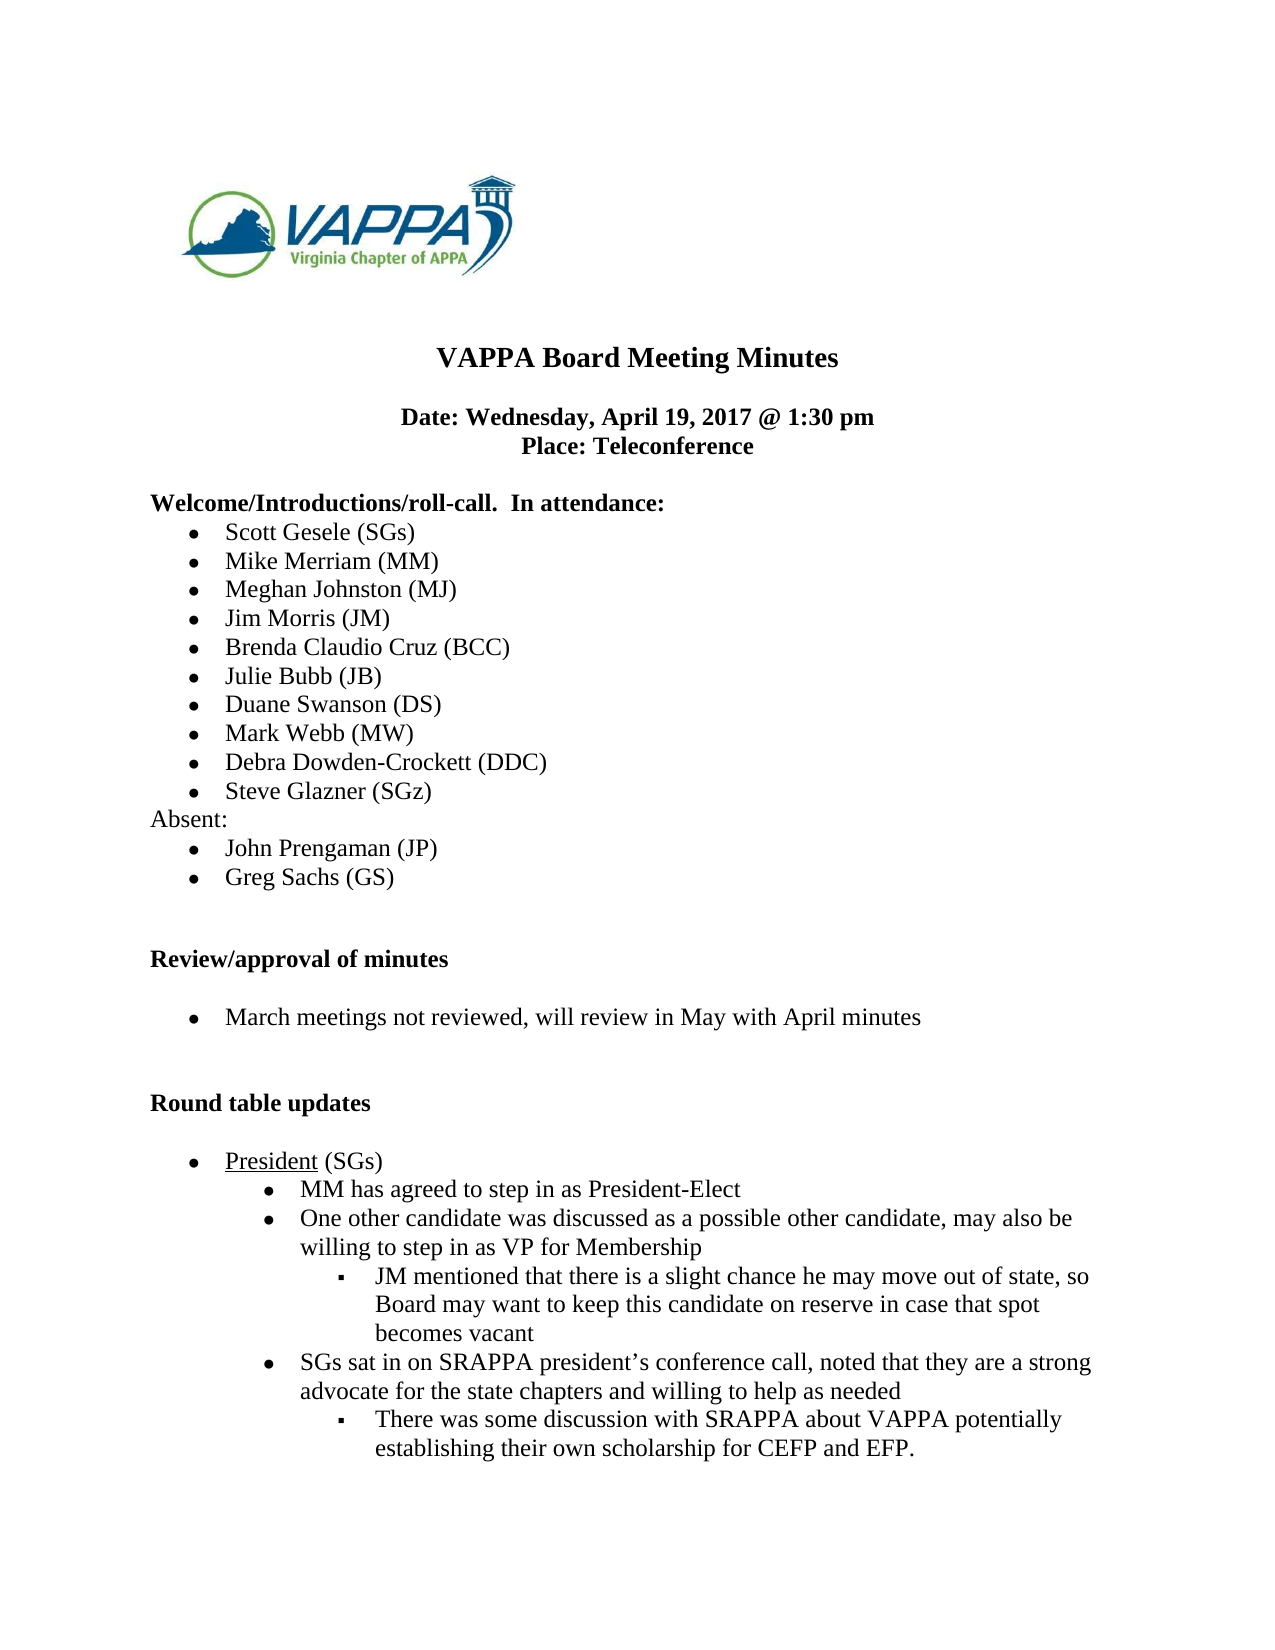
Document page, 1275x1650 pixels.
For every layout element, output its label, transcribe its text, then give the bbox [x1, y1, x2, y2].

list JM mentioned that there is a slight chance he may move out of state, so Board may want to keep this candidate on reserve in case that spot becomes vacant [337, 1261, 1125, 1347]
text Absent: [150, 804, 1125, 833]
list Jim Morris (JM) [187, 603, 1125, 632]
text VAPPA Board Meeting Minutes [150, 340, 1125, 373]
list President (SGs) [187, 1146, 1125, 1174]
text Date: Wednesday, April 19, 2017 @ 1:30 pm [150, 402, 1125, 431]
text Welcome/Introductions/roll-call. In attendance: [150, 488, 1125, 517]
list March meetings not reviewed, will review in May with April minutes [187, 1002, 1125, 1031]
list Meghan Johnston (MJ) [187, 574, 1125, 603]
list Mike Merriam (MM) [187, 546, 1125, 574]
list There was some discussion with SRAPPA about VAPPA potentially establishing their own scholarship for CEFP and EFP. [337, 1404, 1125, 1462]
list One other candidate was discussed as a possible other candidate, may also be willing to step in as VP for Membership [262, 1203, 1125, 1261]
list John Prengaman (JP) [187, 833, 1125, 862]
list SGs sat in on SRAPPA president’s conference call, noted that they are a strong advocate for the state chapters and willing to help as needed [262, 1347, 1125, 1404]
text Review/approval of minutes [150, 944, 1125, 973]
list Scott Gesele (SGs) [187, 517, 1125, 546]
list Duane Swanson (DS) [187, 689, 1125, 718]
picture [150, 150, 547, 311]
list Brenda Claudio Cruz (BCC) [187, 632, 1125, 661]
list Debra Dowden-Crockett (DDC) [187, 747, 1125, 776]
list MM has agreed to step in as President-Elect [262, 1174, 1125, 1203]
list Greg Sachs (GS) [187, 862, 1125, 891]
list Steve Glazner (SGz) [187, 776, 1125, 804]
text Place: Teleconference [150, 431, 1125, 459]
list Mark Webb (MW) [187, 718, 1125, 747]
text Round table updates [150, 1088, 1125, 1117]
list Julie Bubb (JB) [187, 661, 1125, 689]
